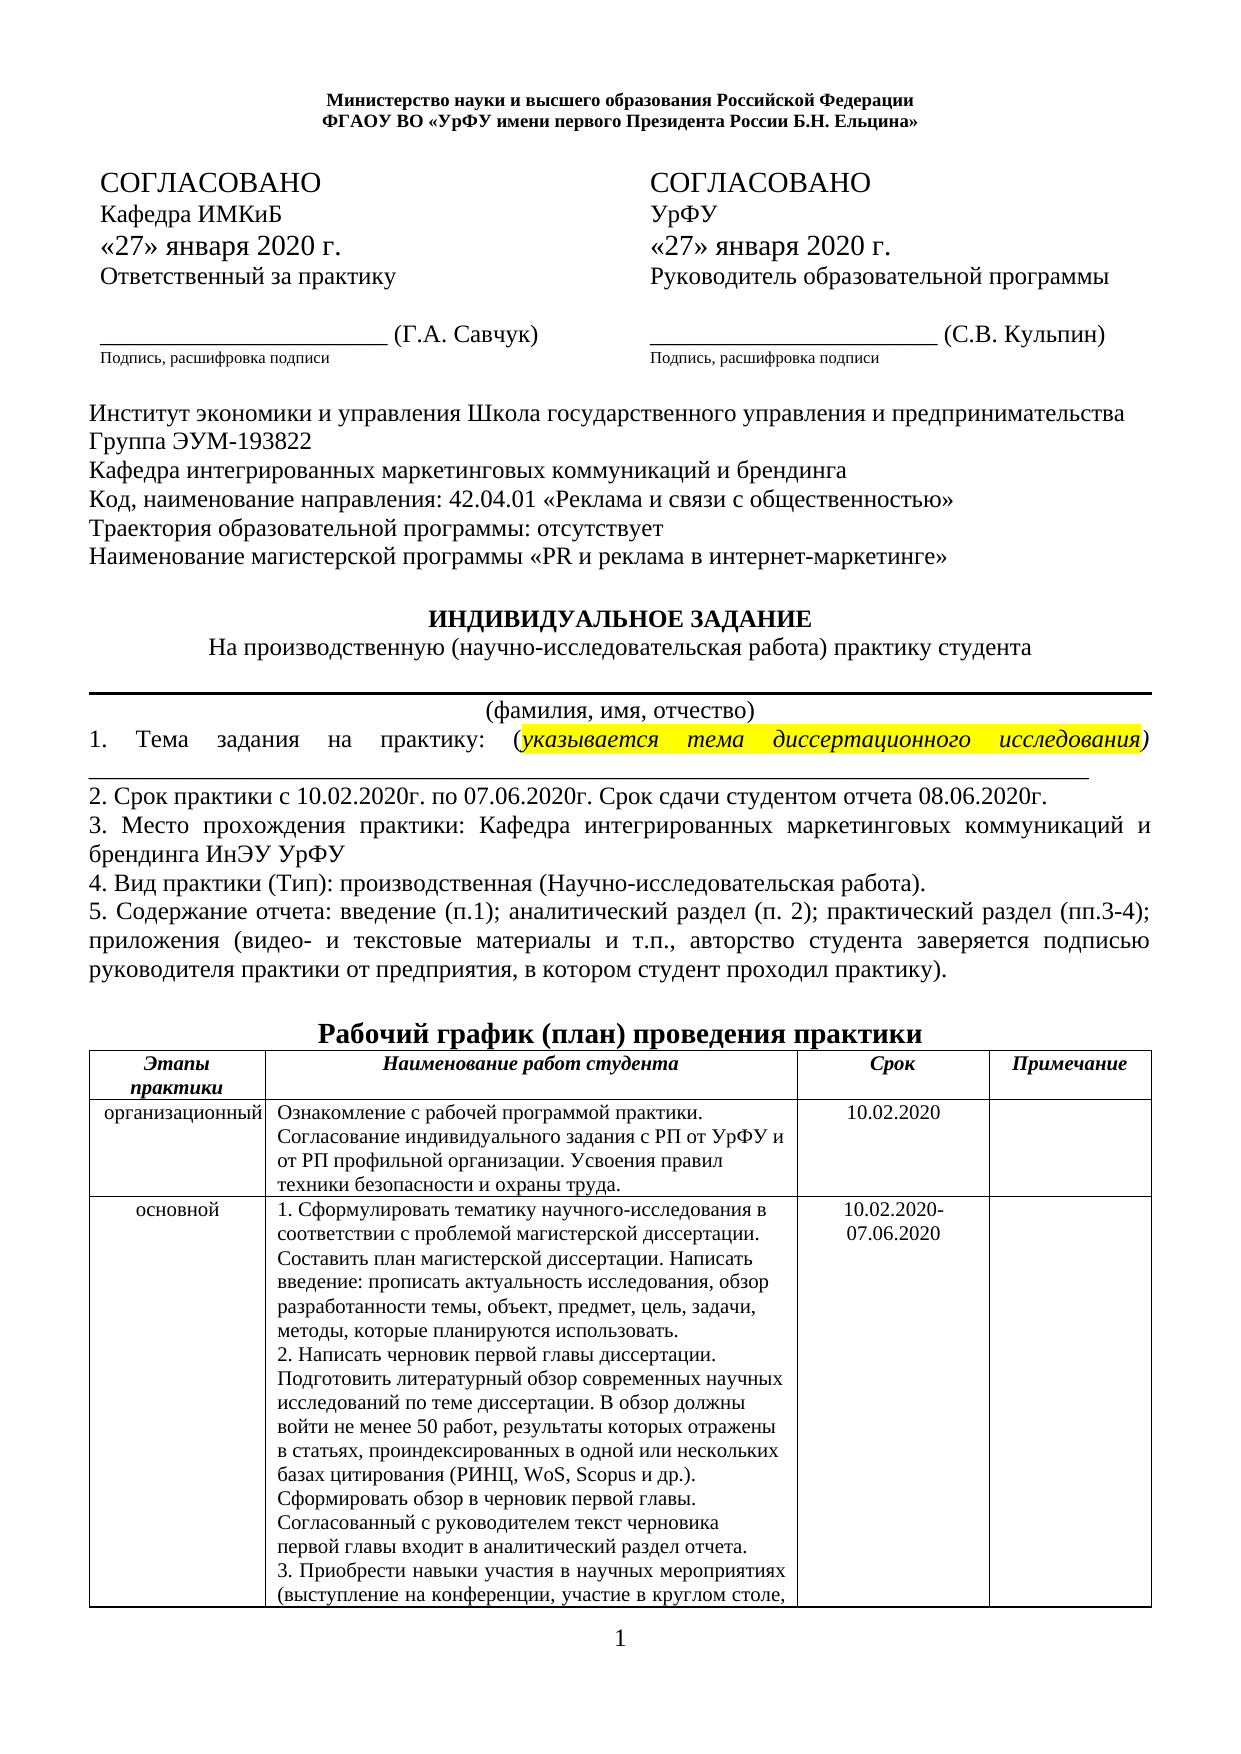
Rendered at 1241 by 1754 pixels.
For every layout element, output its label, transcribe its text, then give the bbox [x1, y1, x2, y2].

table_header Примечание [990, 1051, 1151, 1099]
table_cell основной [90, 1197, 265, 1606]
text (фамилия, имя, отчество) [89, 695, 1152, 724]
text 3. Место прохождения практики: Кафедра интегрированных маркетинговых коммуникаций и брендинга ИнЭУ УрФУ [89, 810, 1152, 868]
table_header Этапы практики [90, 1051, 265, 1099]
text ФГАОУ ВО «УрФУ имени первого Президента России Б.Н. Ельцина» [89, 110, 1152, 132]
table_cell организационный [90, 1100, 265, 1196]
table_header СОГЛАСОВАНО Кафедра ИМКиБ «27» января 2020 г. [89, 165, 587, 261]
text Код, наименование направления: 42.04.01 «Реклама и связи с общественностью» [89, 484, 1152, 513]
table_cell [798, 1197, 989, 1606]
table_header Срок [798, 1051, 989, 1099]
text 4. Вид практики (Тип): производственная (Научно-исследовательская работа). [89, 868, 1152, 896]
text Наименование магистерской программы «PR и реклама в интернет-маркетинге» [89, 541, 1152, 570]
table_cell Руководитель образовательной программы _______________________ (С.В. Кульпин) Подпись, расшифровка подписи [587, 261, 1152, 367]
text Министерство науки и высшего образования Российской Федерации [89, 89, 1152, 110]
table_cell 10.02.2020 [798, 1100, 989, 1196]
table_header Наименование работ студента [266, 1051, 797, 1099]
text 5. Содержание отчета: введение (п.1); аналитический раздел (п. 2); практический раздел (пп.3-4); приложения (видео- и текстовые материалы и т.п., авторство студента заверяется подписью руководителя практики от предприятия, в котором студент проходил практику). [89, 896, 1152, 983]
table_cell Ответственный за практику _______________________ (Г.А. Савчук) Подпись, расшифровка подписи [89, 261, 587, 367]
text ИНДИВИДУАЛЬНОЕ ЗАДАНИЕ [89, 604, 1152, 632]
text Траектория образовательной программы: отсутствует [89, 513, 1152, 541]
text На производственную (научно-исследовательская работа) практику студента [89, 632, 1152, 661]
text 2. Срок практики с 10.02.2020г. по 07.06.2020г. Срок сдачи студентом отчета 08.06.2020г. [89, 781, 1152, 810]
text Институт экономики и управления Школа государственного управления и предпринимательства Группа ЭУМ-193822 [89, 398, 1152, 455]
text Кафедра интегрированных маркетинговых коммуникаций и брендинга [89, 455, 1152, 484]
text Рабочий график (план) проведения практики [89, 1016, 1152, 1050]
table_cell Ознакомление с рабочей программой практики. Согласование индивидуального задания с РП от УрФУ и от РП профильной организации. Усвоения правил техники безопасности и охраны труда. [266, 1100, 797, 1196]
table_cell [990, 1197, 1151, 1606]
table_cell [990, 1100, 1151, 1196]
text 1. Тема задания на практику: (указывается тема диссертационного исследования) ________________________________________________________________________________ [89, 724, 1152, 781]
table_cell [266, 1197, 797, 1606]
table_header СОГЛАСОВАНО УрФУ «27» января 2020 г. [587, 165, 1152, 261]
